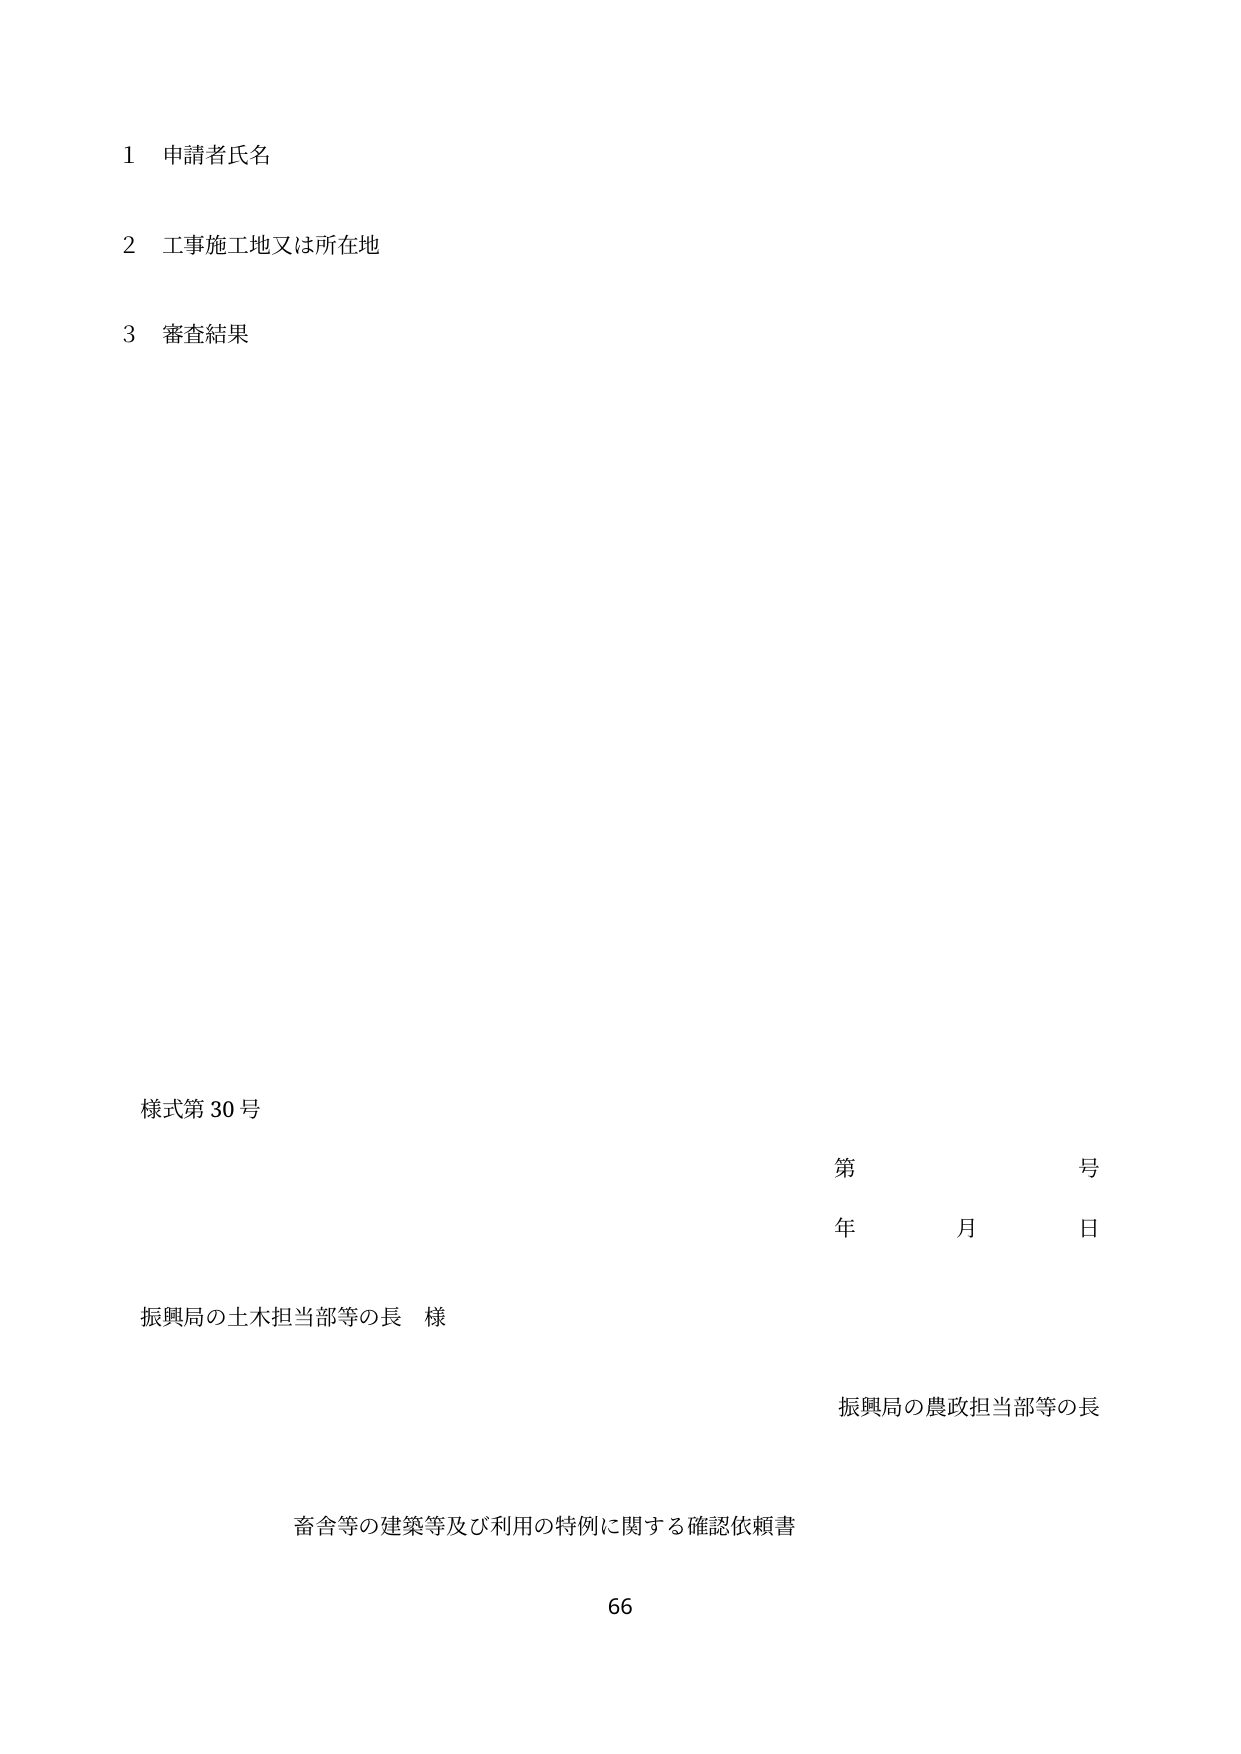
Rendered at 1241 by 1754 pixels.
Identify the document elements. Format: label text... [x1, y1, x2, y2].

text 第 号 [118, 1138, 1100, 1197]
text 振興局の土木担当部等の長 様 [118, 1287, 1122, 1346]
text 畜舎等の建築等及び利用の特例に関する確認依頼書 [118, 1495, 1122, 1555]
text 様式第30号 [118, 1078, 1100, 1138]
text ２ 工事施工地又は所在地 [118, 214, 1122, 274]
text １ 申請者氏名 [118, 125, 1122, 184]
text 年 月 日 [118, 1197, 1100, 1257]
text 振興局の農政担当部等の長 [118, 1376, 1100, 1436]
text ３ 審査結果 [118, 303, 1122, 363]
